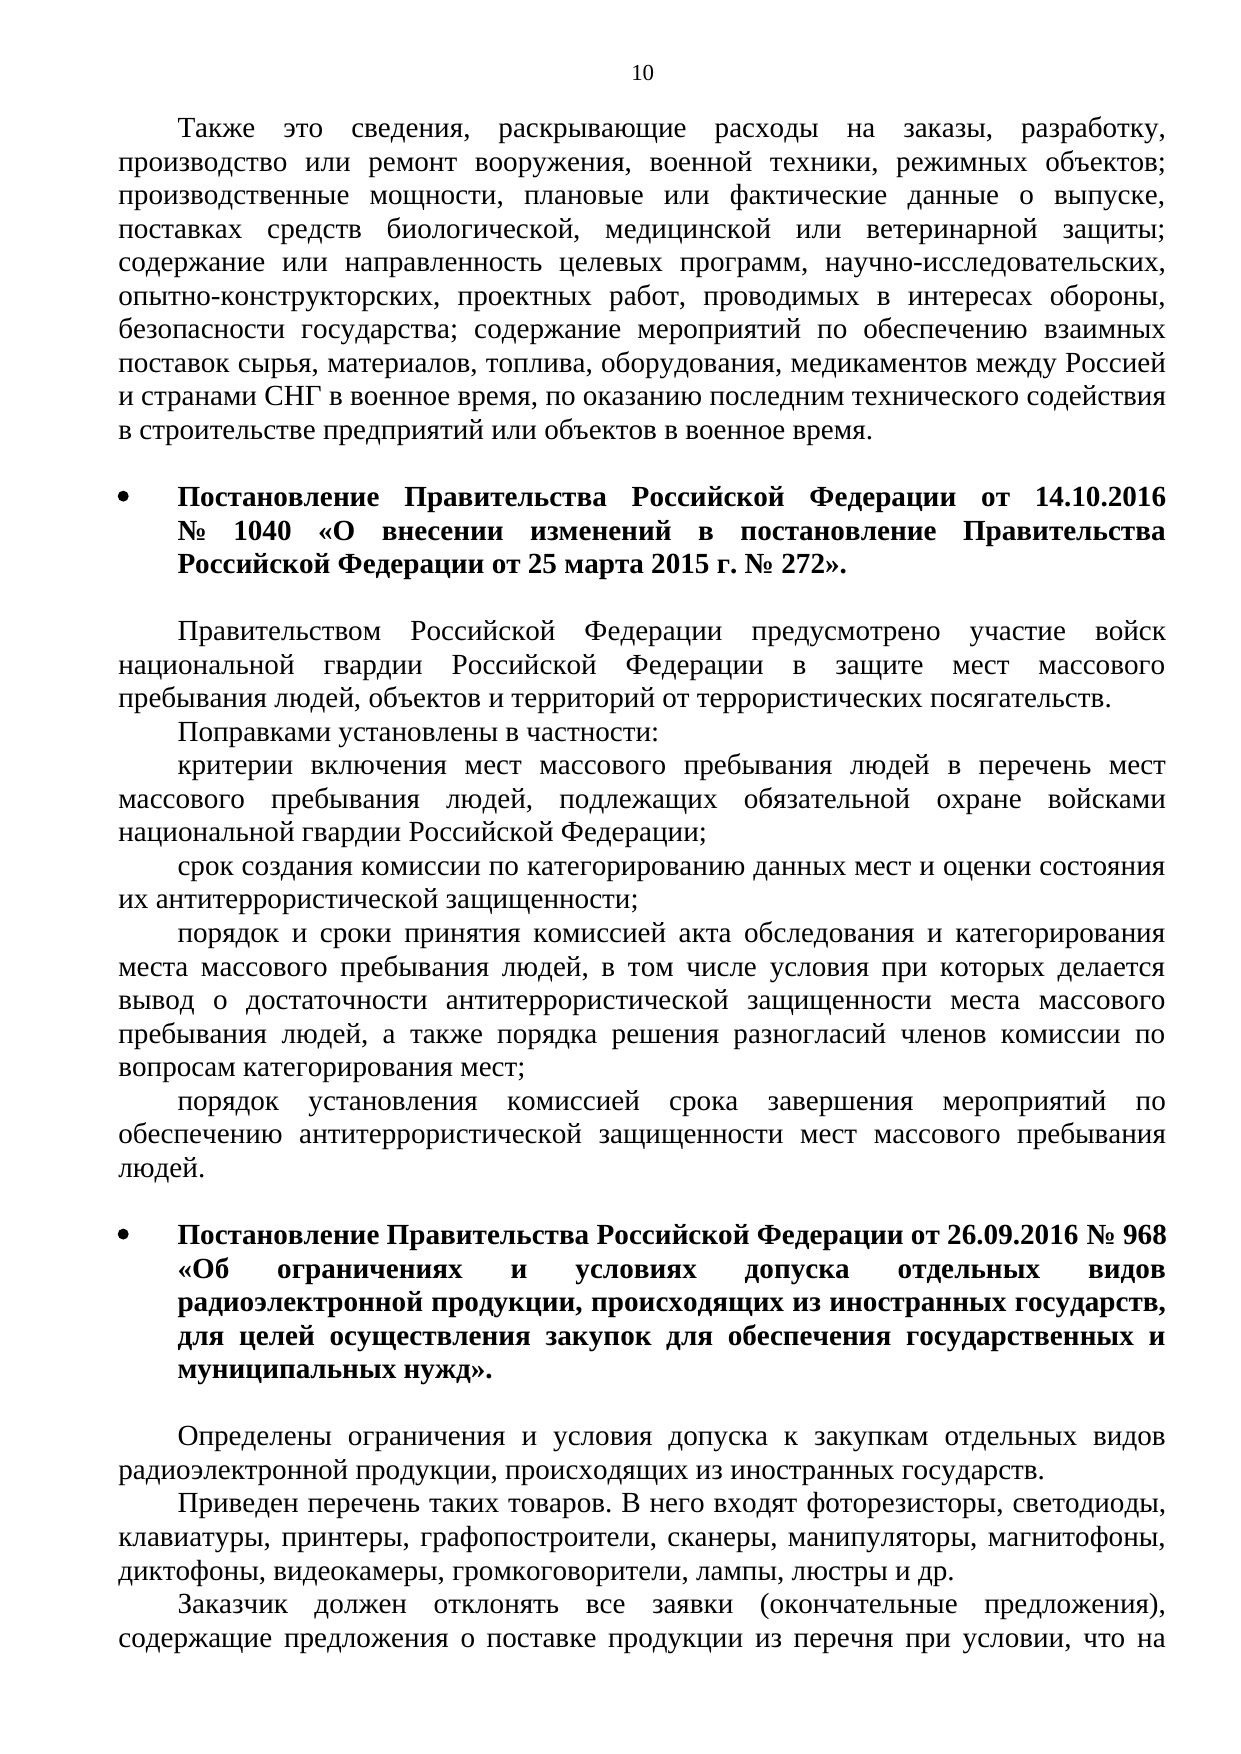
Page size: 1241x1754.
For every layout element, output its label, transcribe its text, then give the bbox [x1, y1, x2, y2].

text Также это сведения, раскрывающие расходы на заказы, разработку, производство или ремонт вооружения, военной техники, режимных объектов; производственные мощности, плановые или фактические данные о выпуске, поставках средств биологической, медицинской или ветеринарной защиты; содержание или направленность целевых программ, научно-исследовательских, опытно-конструкторских, проектных работ, проводимых в интересах обороны, безопасности государства; содержание мероприятий по обеспечению взаимных поставок сырья, материалов, топлива, оборудования, медикаментов между Россией и странами СНГ в военное время, по оказанию последним технического содействия в строительстве предприятий или объектов в военное время. [118, 110, 1167, 446]
text Приведен перечень таких товаров. В него входят фоторезисторы, светодиоды, клавиатуры, принтеры, графопостроители, сканеры, манипуляторы, магнитофоны, диктофоны, видеокамеры, громкоговорители, лампы, люстры и др. [118, 1486, 1167, 1586]
text критерии включения мест массового пребывания людей в перечень мест массового пребывания людей, подлежащих обязательной охране войсками национальной гвардии Российской Федерации; [118, 747, 1167, 848]
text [118, 1586, 1167, 1653]
text Определены ограничения и условия допуска к закупкам отдельных видов радиоэлектронной продукции, происходящих из иностранных государств. [118, 1418, 1167, 1486]
text порядок установления комиссией срока завершения мероприятий по обеспечению антитеррористической защищенности мест массового пребывания людей. [118, 1083, 1167, 1183]
text срок создания комиссии по категорированию данных мест и оценки состояния их антитеррористической защищенности; [118, 848, 1167, 915]
text Правительством Российской Федерации предусмотрено участие войск национальной гвардии Российской Федерации в защите мест массового пребывания людей, объектов и территорий от террористических посягательств. [118, 613, 1167, 714]
list Постановление Правительства Российской Федерации от 14.10.2016 № 1040 «О внесении изменений в постановление Правительства Российской Федерации от 25 марта 2015 г. № 272». [118, 479, 1167, 580]
text порядок и сроки принятия комиссией акта обследования и категорирования места массового пребывания людей, в том числе условия при которых делается вывод о достаточности антитеррористической защищенности места массового пребывания людей, а также порядка решения разногласий членов комиссии по вопросам категорирования мест; [118, 915, 1167, 1083]
text Поправками установлены в частности: [118, 714, 1167, 747]
list Постановление Правительства Российской Федерации от 26.09.2016 № 968 «Об ограничениях и условиях допуска отдельных видов радиоэлектронной продукции, происходящих из иностранных государств, для целей осуществления закупок для обеспечения государственных и муниципальных нужд». [118, 1217, 1167, 1385]
